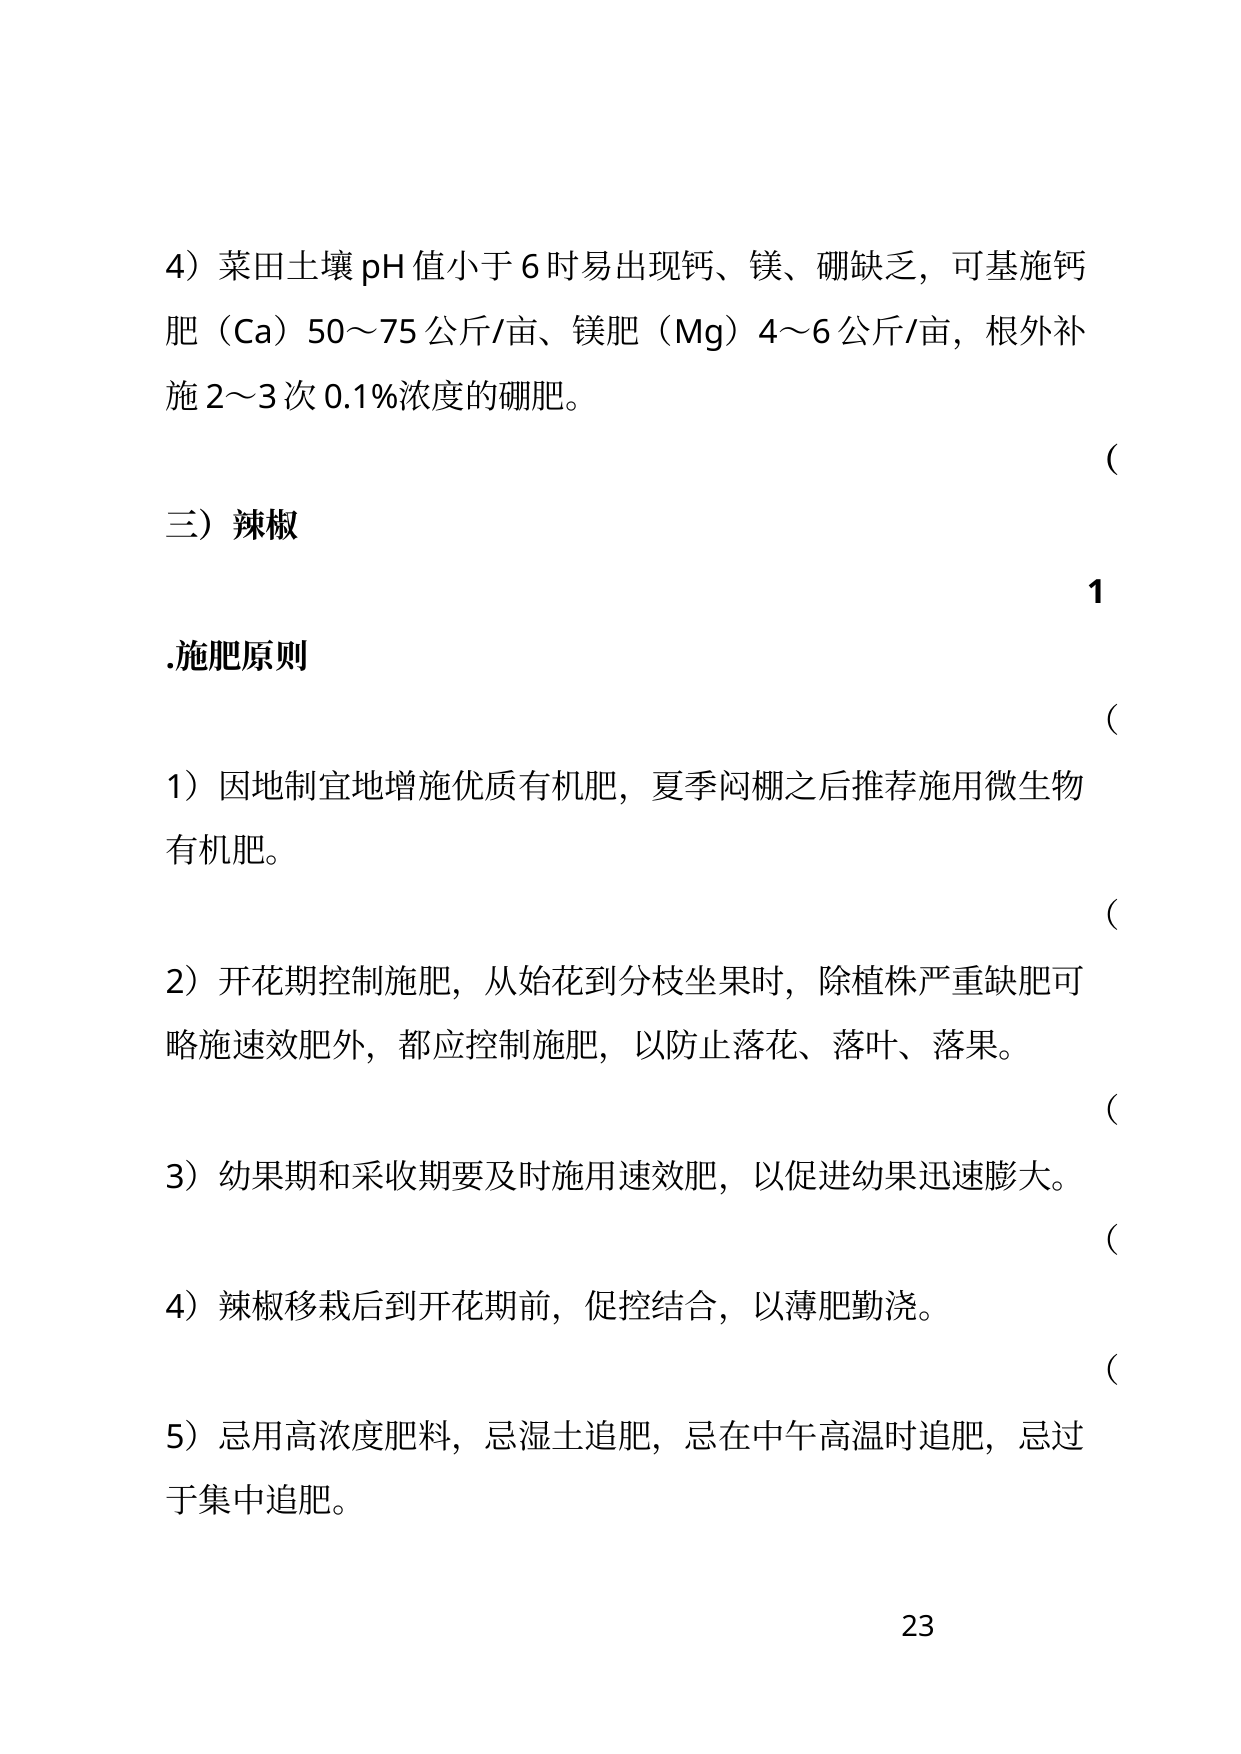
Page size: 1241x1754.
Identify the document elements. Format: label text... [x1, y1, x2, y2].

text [165, 233, 1087, 428]
text （5）忌用高浓度肥料，忌湿土追肥，忌在中午高温时追肥，忌过于集中追肥。 [165, 1338, 1087, 1533]
text （三）辣椒 [165, 428, 1087, 558]
text （2）开花期控制施肥，从始花到分枝坐果时，除植株严重缺肥可略施速效肥外，都应控制施肥，以防止落花、落叶、落果。 [165, 883, 1087, 1078]
text 1.施肥原则 [165, 558, 1087, 688]
text （4）辣椒移栽后到开花期前，促控结合，以薄肥勤浇。 [165, 1208, 1087, 1338]
text （1）因地制宜地增施优质有机肥，夏季闷棚之后推荐施用微生物有机肥。 [165, 688, 1087, 883]
text （3）幼果期和采收期要及时施用速效肥，以促进幼果迅速膨大。 [165, 1078, 1087, 1208]
